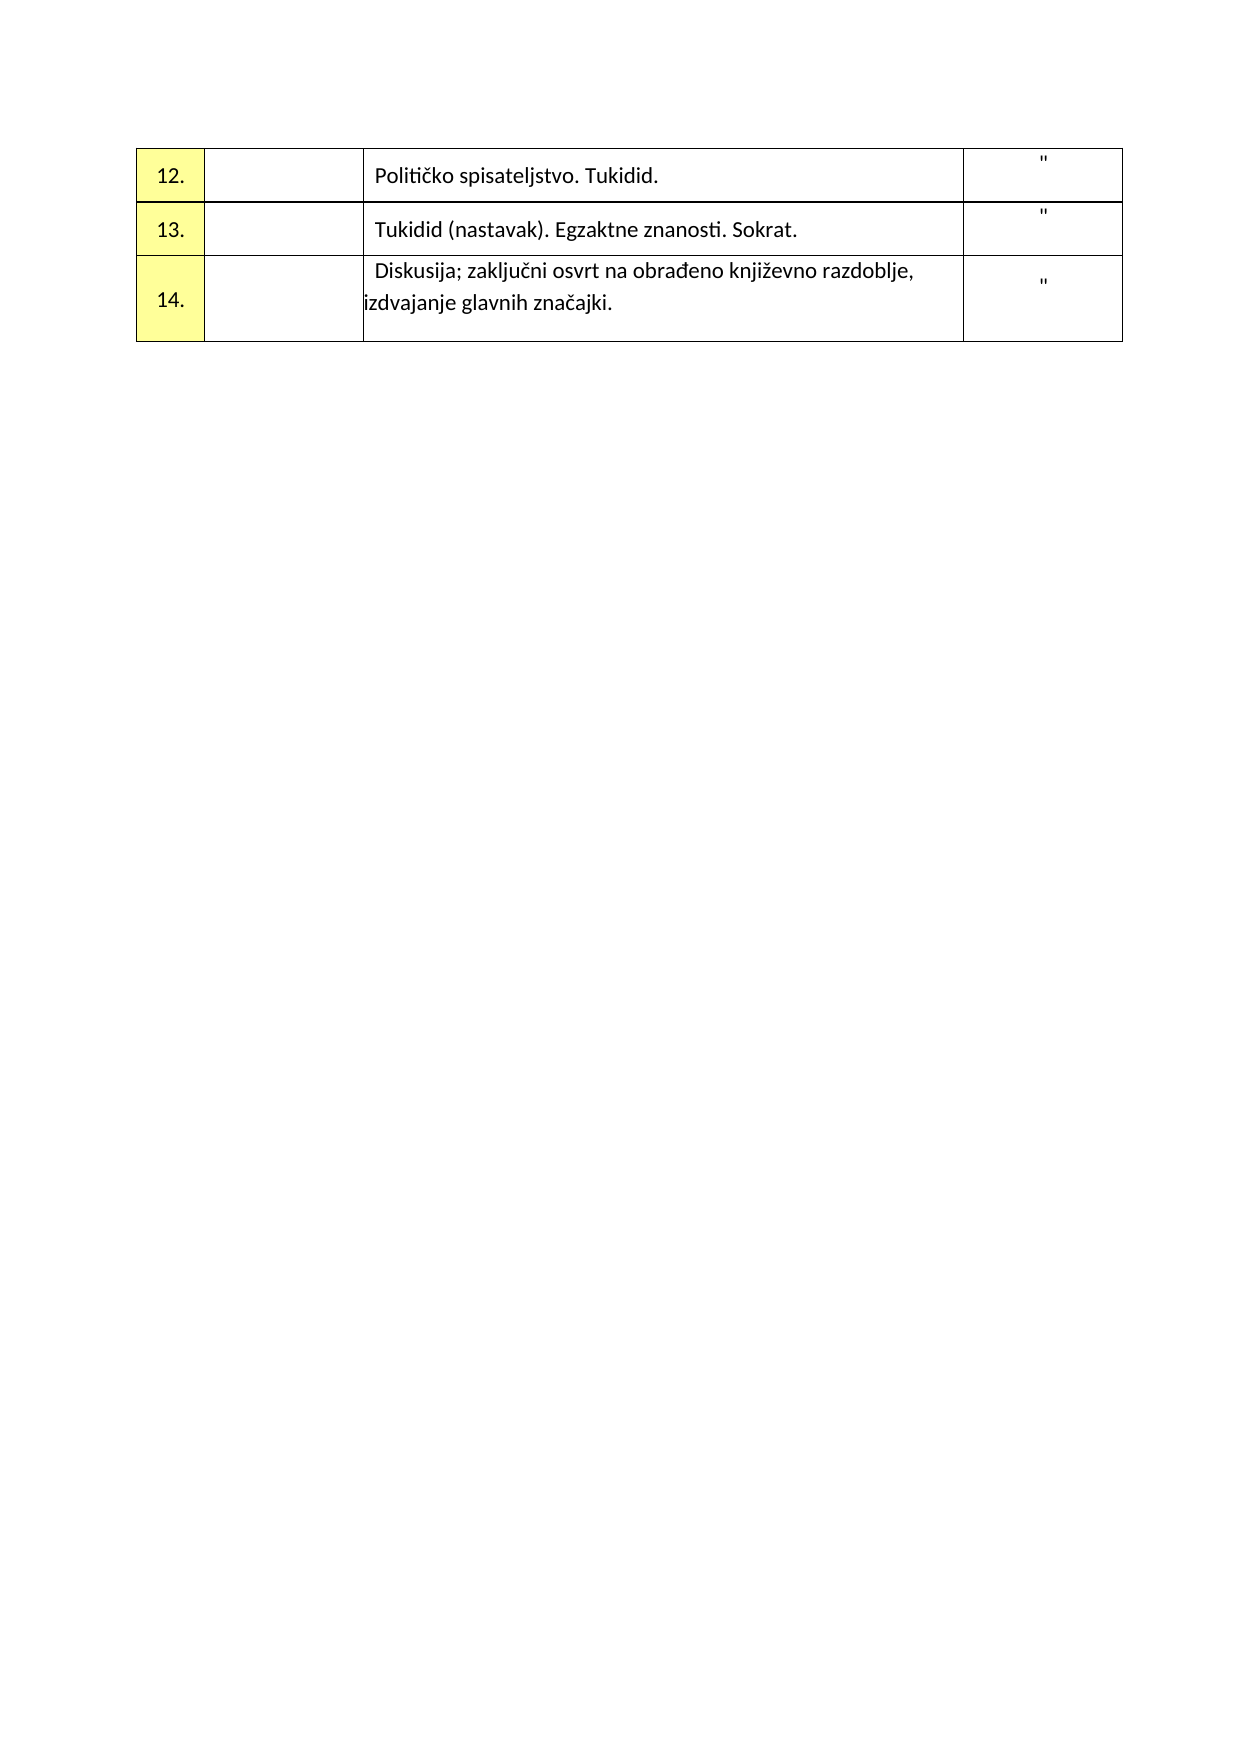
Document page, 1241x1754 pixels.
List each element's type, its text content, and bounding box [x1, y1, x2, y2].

table_cell [205, 256, 363, 341]
table_cell [205, 203, 363, 255]
table_cell " [964, 203, 1122, 255]
table_cell 12. [137, 149, 204, 201]
table_cell 13. [137, 203, 204, 255]
table_cell " [964, 256, 1122, 341]
table_cell Diskusija; zaključni osvrt na obrađeno književno razdoblje, izdvajanje glavnih značajki. [364, 256, 963, 341]
table_cell [205, 149, 363, 201]
table_cell " [964, 149, 1122, 201]
table_cell Političko spisateljstvo. Tukidid. [364, 149, 963, 201]
table_cell Tukidid (nastavak). Egzaktne znanosti. Sokrat. [364, 203, 963, 255]
table_cell 14. [137, 256, 204, 341]
